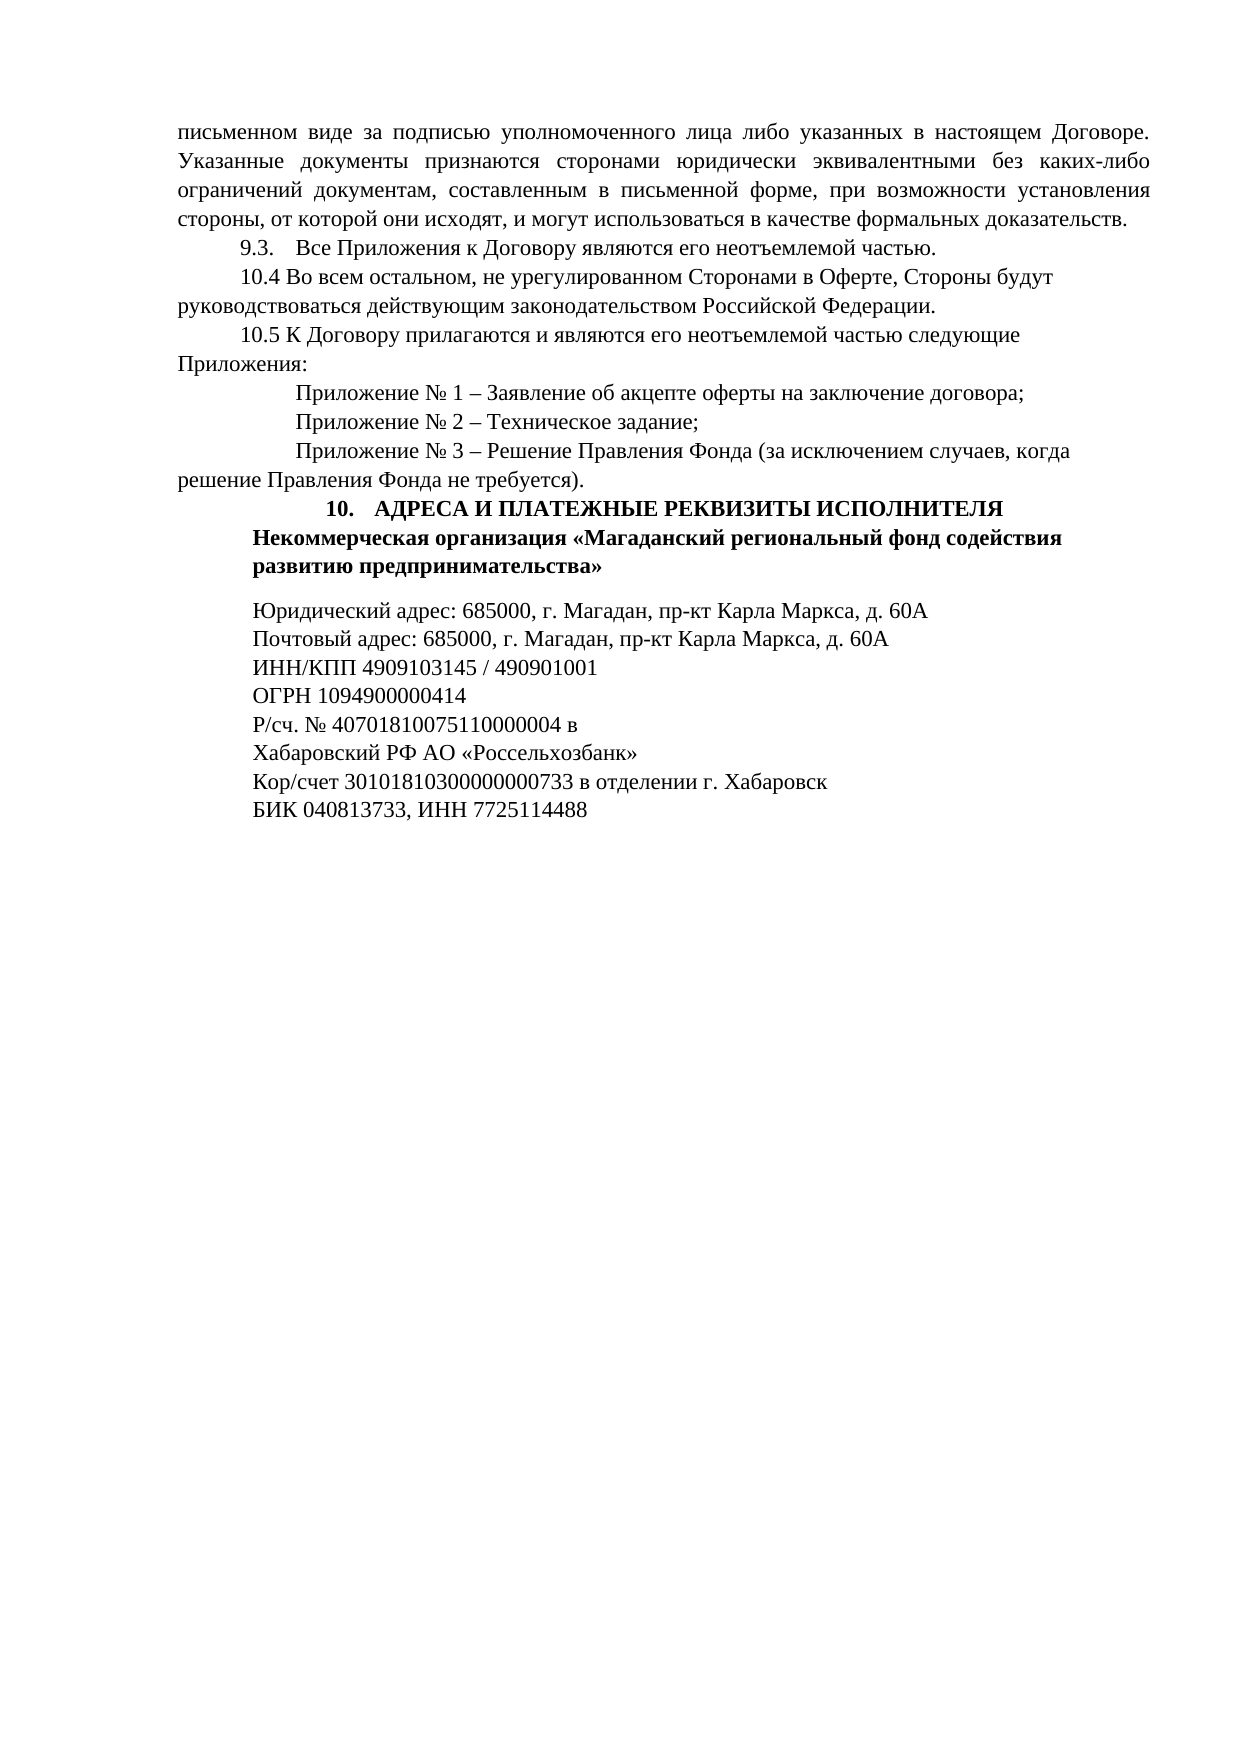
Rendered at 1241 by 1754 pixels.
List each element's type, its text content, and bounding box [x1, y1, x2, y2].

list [177, 118, 1152, 231]
text Приложение № 1 – Заявление об акцепте оферты на заключение договора; [177, 379, 1152, 405]
text Хабаровский РФ АО «Россельхозбанк» [252, 739, 1152, 766]
list АДРЕСА И ПЛАТЕЖНЫЕ РЕКВИЗИТЫ ИСПОЛНИТЕЛЯ [177, 494, 1152, 521]
text Почтовый адрес: 685000, г. Магадан, пр-кт Карла Маркса, д. 60А [252, 626, 1152, 652]
text Приложение № 2 – Техническое задание; [177, 408, 1152, 434]
text Некоммерческая организация «Магаданский региональный фонд содействия развитию предпринимательства» [252, 523, 1152, 578]
text БИК 040813733, ИНН 7725114488 [252, 796, 1152, 822]
text 10.5 К Договору прилагаются и являются его неотъемлемой частью следующие Приложения: [177, 321, 1152, 376]
text ИНН/КПП 4909103145 / 490901001 [252, 654, 1152, 680]
text Кор/счет 30101810300000000733 в отделении г. Хабаровск [252, 768, 1152, 794]
text Юридический адрес: 685000, г. Магадан, пр-кт Карла Маркса, д. 60А [252, 597, 1152, 623]
list Все Приложения к Договору являются его неотъемлемой частью. [177, 234, 1152, 260]
text 10.4 Во всем остальном, не урегулированном Сторонами в Оферте, Стороны будут руководствоваться действующим законодательством Российской Федерации. [177, 263, 1152, 318]
text ОГРН 1094900000414 [252, 682, 1152, 709]
text Приложение № 3 – Решение Правления Фонда (за исключением случаев, когда решение Правления Фонда не требуется). [177, 437, 1152, 492]
text Р/сч. № 40701810075110000004 в [252, 711, 1152, 737]
